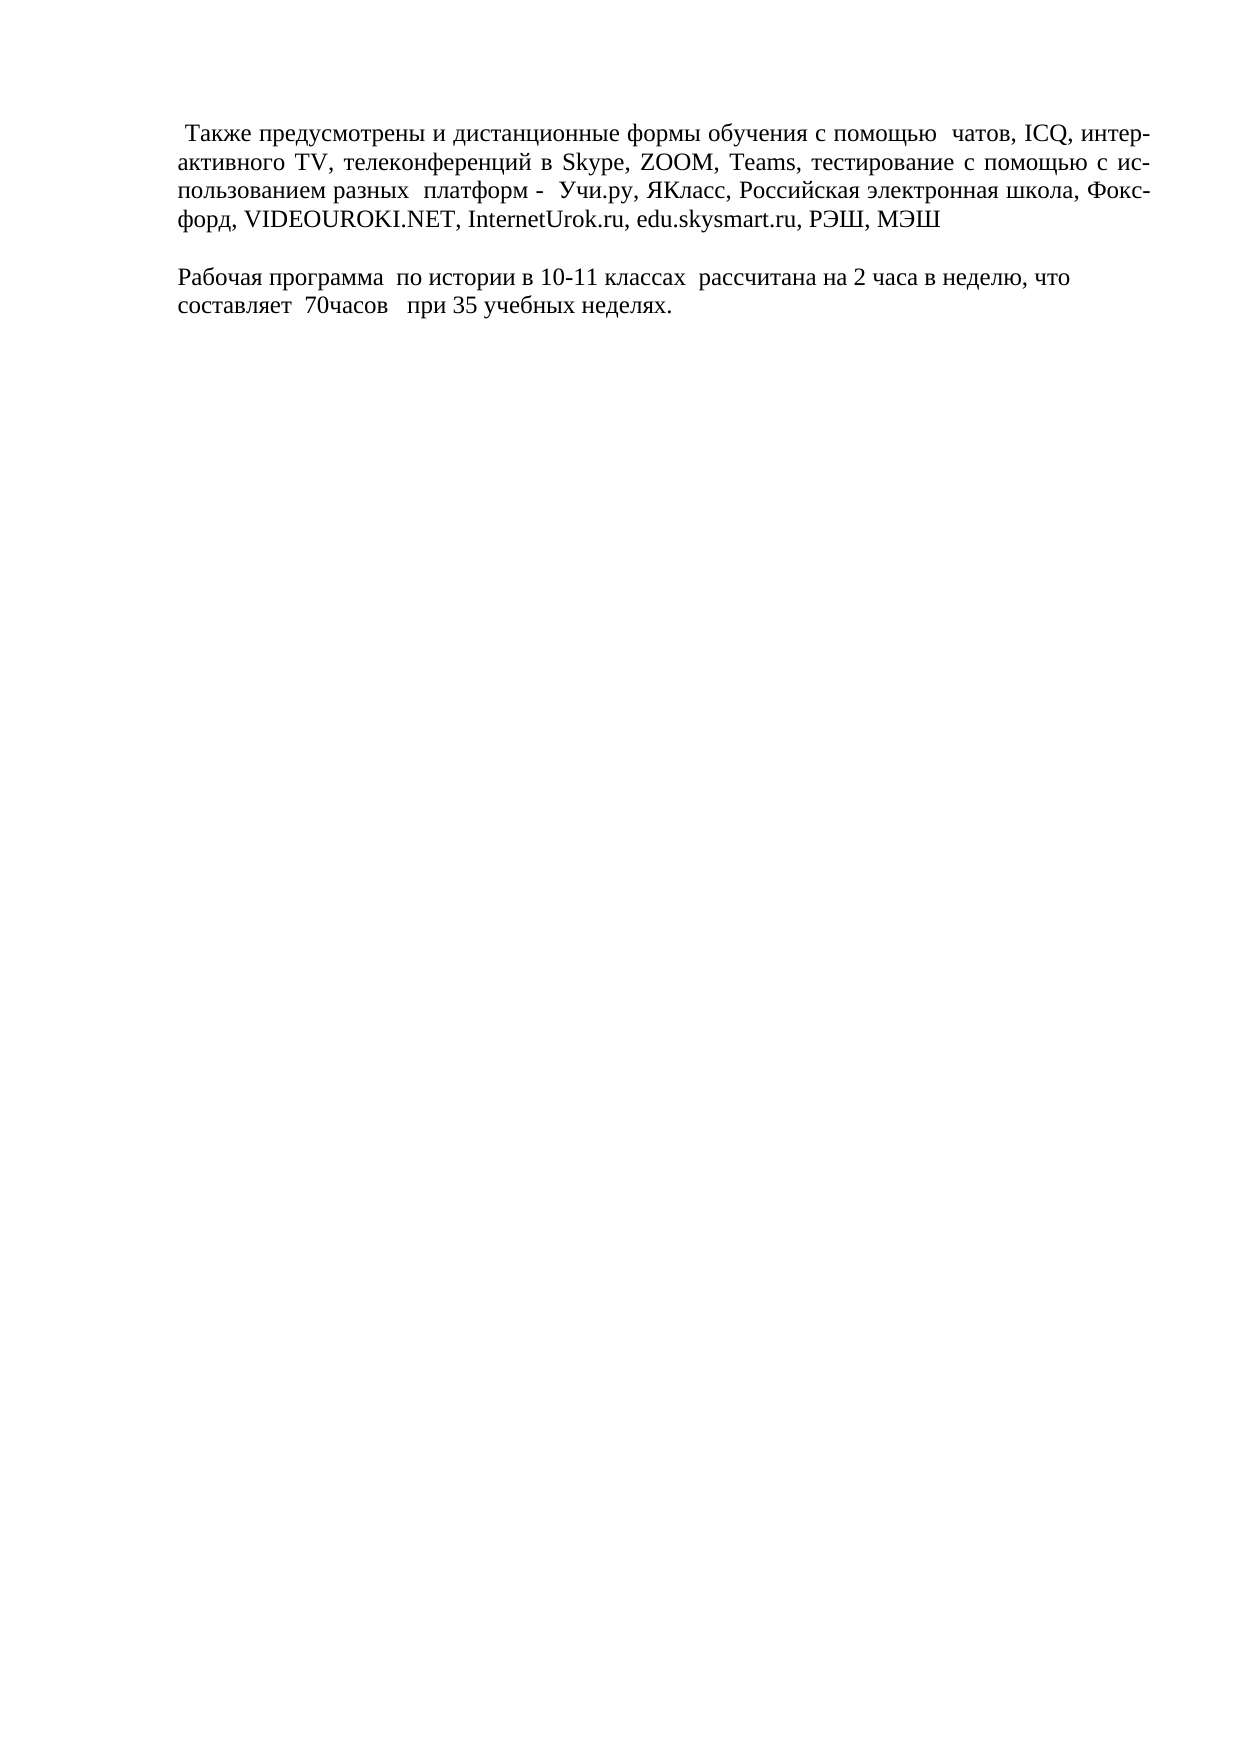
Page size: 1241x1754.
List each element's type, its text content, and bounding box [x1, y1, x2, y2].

text Также предусмотрены и дистанционные формы обучения c помощью чатов, ICQ, интер-активного TV, телеконференций в Skype, ZOOM, Teams, тестирование с помощью с ис-пользованием разных платформ - Учи.ру, ЯКласс, Российская электронная школа, Фокс-форд, VIDEOUROKI.NET, InternetUrok.ru, edu.skysmart.ru, РЭШ, МЭШ [177, 118, 1152, 233]
text Рабочая программа по истории в 10-11 классах рассчитана на 2 часа в неделю, что составляет 70часов при 35 учебных неделях. [177, 262, 1152, 319]
